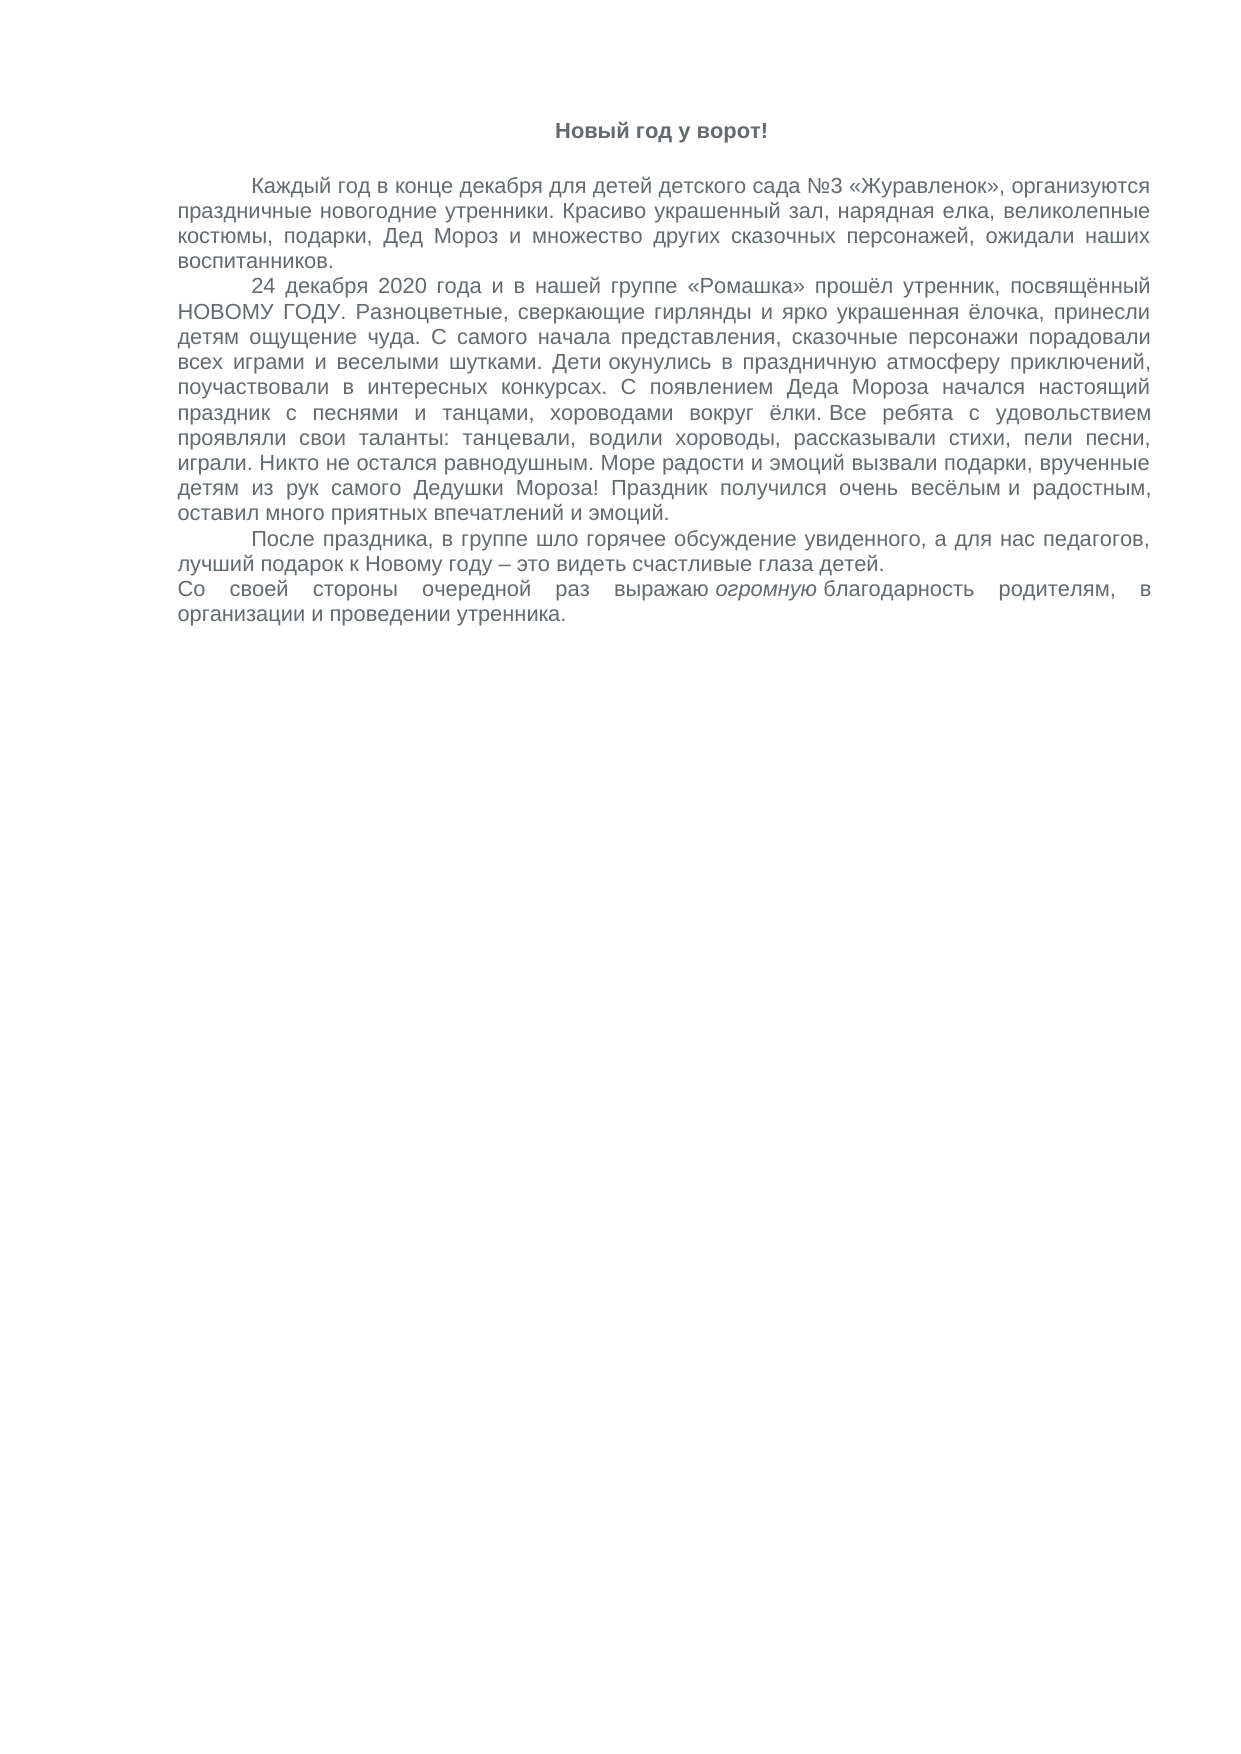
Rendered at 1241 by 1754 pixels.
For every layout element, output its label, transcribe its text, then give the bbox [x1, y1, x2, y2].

text Новый год у ворот! [177, 118, 1152, 143]
text 24 декабря 2020 года и в нашей группе «Ромашка» прошёл утренник, посвящённый НОВОМУ ГОДУ. Разноцветные, сверкающие гирлянды и ярко украшенная ёлочка, принесли детям ощущение чуда. С самого начала представления, сказочные персонажи порадовали всех играми и веселыми шутками. Дети окунулись в праздничную атмосферу приключений, поучаствовали в интересных конкурсах. С появлением Деда Мороза начался настоящий праздник с песнями и танцами, хороводами вокруг ёлки. Все ребята с удовольствием проявляли свои таланты: танцевали, водили хороводы, рассказывали стихи, пели песни, играли. Никто не остался равнодушным. Море радости и эмоций вызвали подарки, врученные детям из рук самого Дедушки Мороза! Праздник получился очень весёлым и радостным, оставил много приятных впечатлений и эмоций. [177, 273, 1152, 525]
text Со своей стороны очередной раз выражаю огромную благодарность родителям, в организации и проведении утренника. [177, 576, 1152, 626]
text После праздника, в группе шло горячее обсуждение увиденного, а для нас педагогов, лучший подарок к Новому году – это видеть счастливые глаза детей. [177, 525, 1152, 576]
text Каждый год в конце декабря для детей детского сада №3 «Журавленок», организуются праздничные новогодние утренники. Красиво украшенный зал, нарядная елка, великолепные костюмы, подарки, Дед Мороз и множество других сказочных персонажей, ожидали наших воспитанников. [177, 172, 1152, 273]
